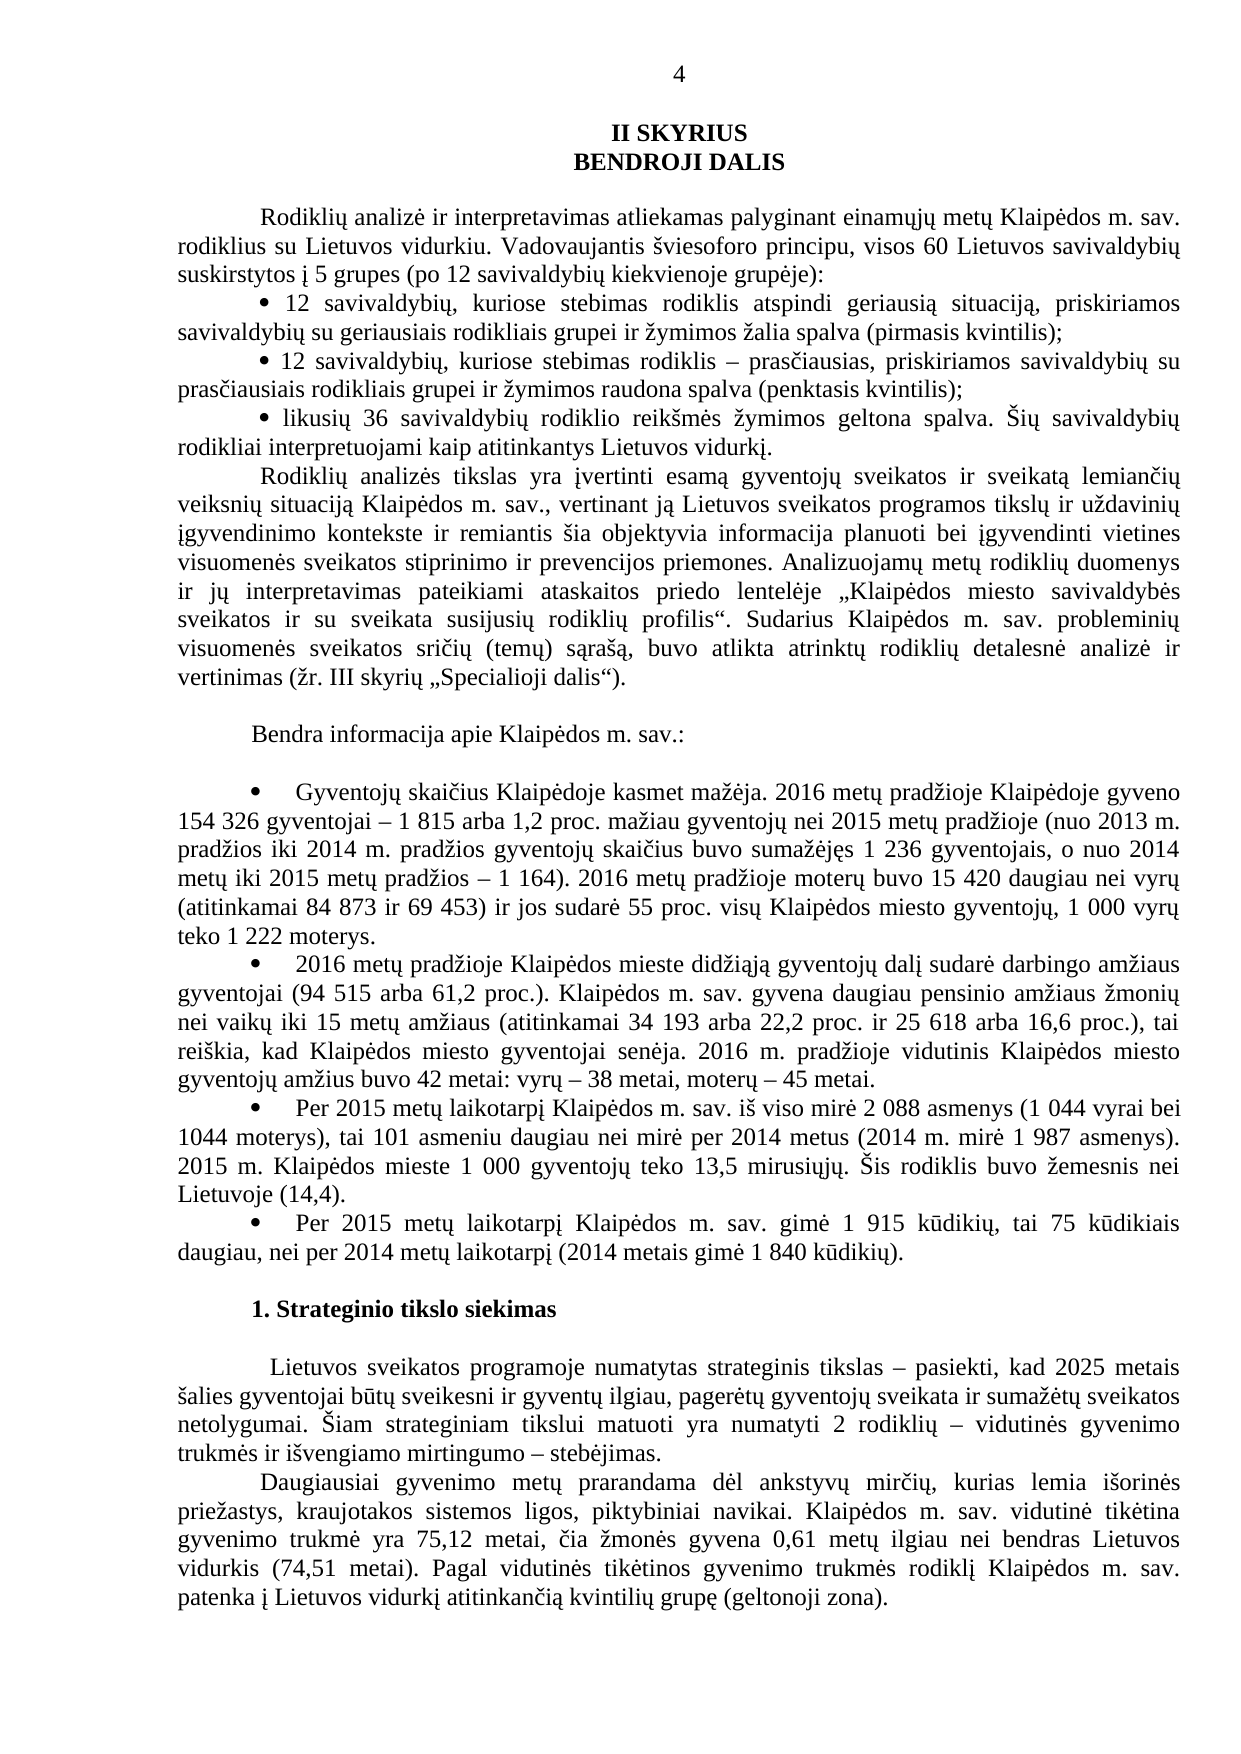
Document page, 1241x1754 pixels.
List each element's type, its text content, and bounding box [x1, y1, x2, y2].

text 12 savivaldybių, kuriose stebimas rodiklis atspindi geriausią situaciją, priskiriamos savivaldybių su geriausiais rodikliais grupei ir žymimos žalia spalva (pirmasis kvintilis); [177, 288, 1181, 346]
text likusių 36 savivaldybių rodiklio reikšmės žymimos geltona spalva. Šių savivaldybių rodikliai interpretuojami kaip atitinkantys Lietuvos vidurkį. [177, 403, 1181, 461]
list Per 2015 metų laikotarpį Klaipėdos m. sav. iš viso mirė 2 088 asmenys (1 044 vyrai bei 1044 moterys), tai 101 asmeniu daugiau nei mirė per 2014 metus (2014 m. mirė 1 987 asmenys). 2015 m. Klaipėdos mieste 1 000 gyventojų teko 13,5 mirusiųjų. Šis rodiklis buvo žemesnis nei Lietuvoje (14,4). [177, 1093, 1181, 1208]
list Gyventojų skaičius Klaipėdoje kasmet mažėja. 2016 metų pradžioje Klaipėdoje gyveno 154 326 gyventojai – 1 815 arba 1,2 proc. mažiau gyventojų nei 2015 metų pradžioje (nuo 2013 m. pradžios iki 2014 m. pradžios gyventojų skaičius buvo sumažėjęs 1 236 gyventojais, o nuo 2014 metų iki 2015 metų pradžios – 1 164). 2016 metų pradžioje moterų buvo 15 420 daugiau nei vyrų (atitinkamai 84 873 ir 69 453) ir jos sudarė 55 proc. visų Klaipėdos miesto gyventojų, 1 000 vyrų teko 1 222 moterys. [177, 777, 1181, 949]
text Lietuvos sveikatos programoje numatytas strateginis tikslas – pasiekti, kad 2025 metais šalies gyventojai būtų sveikesni ir gyventų ilgiau, pagerėtų gyventojų sveikata ir sumažėtų sveikatos netolygumai. Šiam strateginiam tikslui matuoti yra numatyti 2 rodiklių – vidutinės gyvenimo trukmės ir išvengiamo mirtingumo – stebėjimas. [177, 1352, 1181, 1467]
text Rodiklių analizės tikslas yra įvertinti esamą gyventojų sveikatos ir sveikatą lemiančių veiksnių situaciją Klaipėdos m. sav., vertinant ją Lietuvos sveikatos programos tikslų ir uždavinių įgyvendinimo kontekste ir remiantis šia objektyvia informacija planuoti bei įgyvendinti vietines visuomenės sveikatos stiprinimo ir prevencijos priemones. Analizuojamų metų rodiklių duomenys ir jų interpretavimas pateikiami ataskaitos priedo lentelėje „Klaipėdos miesto savivaldybės sveikatos ir su sveikata susijusių rodiklių profilis“. Sudarius Klaipėdos m. sav. probleminių visuomenės sveikatos sričių (temų) sąrašą, buvo atlikta atrinktų rodiklių detalesnė analizė ir vertinimas (žr. III skyrių „Specialioji dalis“). [177, 461, 1181, 691]
text Rodiklių analizė ir interpretavimas atliekamas palyginant einamųjų metų Klaipėdos m. sav. rodiklius su Lietuvos vidurkiu. Vadovaujantis šviesoforo principu, visos 60 Lietuvos savivaldybių suskirstytos į 5 grupes (po 12 savivaldybių kiekvienoje grupėje): [177, 202, 1181, 288]
text 12 savivaldybių, kuriose stebimas rodiklis – prasčiausias, priskiriamos savivaldybių su prasčiausiais rodikliais grupei ir žymimos raudona spalva (penktasis kvintilis); [177, 346, 1181, 403]
subtitle 1. Strateginio tikslo siekimas [177, 1294, 1181, 1323]
list Per 2015 metų laikotarpį Klaipėdos m. sav. gimė 1 915 kūdikių, tai 75 kūdikiais daugiau, nei per 2014 metų laikotarpį (2014 metais gimė 1 840 kūdikių). [177, 1208, 1181, 1266]
list 2016 metų pradžioje Klaipėdos mieste didžiąją gyventojų dalį sudarė darbingo amžiaus gyventojai (94 515 arba 61,2 proc.). Klaipėdos m. sav. gyvena daugiau pensinio amžiaus žmonių nei vaikų iki 15 metų amžiaus (atitinkamai 34 193 arba 22,2 proc. ir 25 618 arba 16,6 proc.), tai reiškia, kad Klaipėdos miesto gyventojai senėja. 2016 m. pradžioje vidutinis Klaipėdos miesto gyventojų amžius buvo 42 metai: vyrų – 38 metai, moterų – 45 metai. [177, 949, 1181, 1093]
text Daugiausiai gyvenimo metų prarandama dėl ankstyvų mirčių, kurias lemia išorinės priežastys, kraujotakos sistemos ligos, piktybiniai navikai. Klaipėdos m. sav. vidutinė tikėtina gyvenimo trukmė yra 75,12 metai, čia žmonės gyvena 0,61 metų ilgiau nei bendras Lietuvos vidurkis (74,51 metai). Pagal vidutinės tikėtinos gyvenimo trukmės rodiklį Klaipėdos m. sav. patenka į Lietuvos vidurkį atitinkančią kvintilių grupę (geltonoji zona). [177, 1467, 1181, 1611]
text II SKYRIUS [177, 118, 1181, 147]
text Bendra informacija apie Klaipėdos m. sav.: [177, 719, 1181, 748]
text BENDROJI DALIS [177, 147, 1181, 176]
